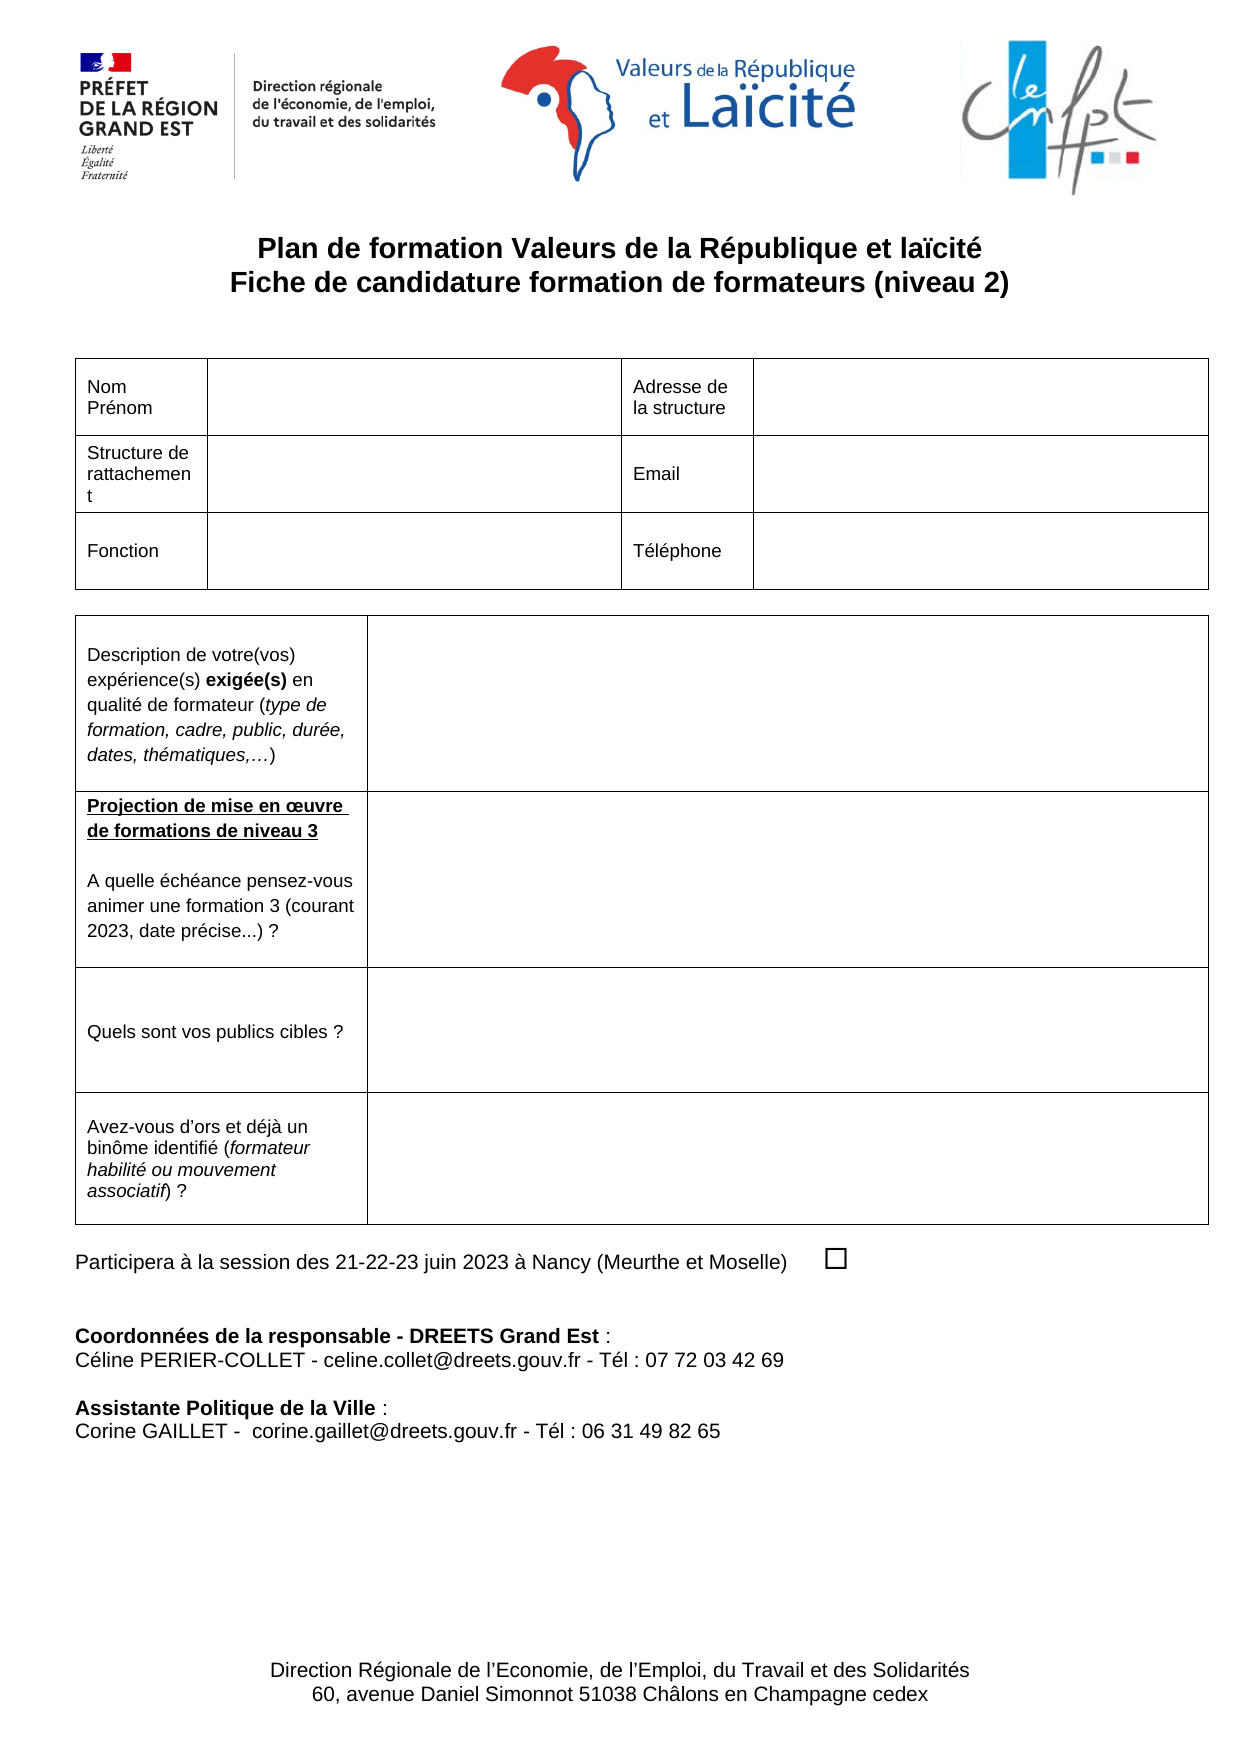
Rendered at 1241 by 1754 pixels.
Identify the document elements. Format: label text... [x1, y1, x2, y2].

table_cell Structure de rattachement [76, 436, 207, 512]
table_cell [368, 968, 1208, 1092]
table_header Adresse de la structure [622, 359, 753, 435]
table_cell Fonction [76, 513, 207, 588]
picture [75, 44, 443, 187]
table_header Nom Prénom [76, 359, 207, 435]
table_cell Téléphone [622, 513, 753, 588]
table_header [208, 359, 621, 435]
table_cell [368, 1093, 1208, 1224]
text Corine GAILLET - corine.gaillet@dreets.gouv.fr - Tél : 06 31 49 82 65 [60, 1419, 1165, 1443]
text Fiche de candidature formation de formateurs (niveau 2) [75, 265, 1165, 298]
table_header [754, 359, 1208, 435]
table_cell [754, 513, 1208, 588]
picture [500, 44, 876, 182]
table_cell Email [622, 436, 753, 512]
text Coordonnées de la responsable - DREETS Grand Est : [75, 1323, 1165, 1347]
table_cell Avez-vous d’ors et déjà un binôme identifié (formateur habilité ou mouvement associatif) ? [76, 1093, 367, 1224]
text Céline PERIER-COLLET - celine.collet@dreets.gouv.fr - Tél : 07 72 03 42 69 [75, 1347, 1165, 1371]
text Plan de formation Valeurs de la République et laïcité [75, 231, 1165, 265]
table_cell Projection de mise en œuvre de formations de niveau 3 A quelle échéance pensez-vous animer une formation 3 (courant 2023, date précise...) ? [76, 792, 367, 967]
table_cell [208, 513, 621, 588]
table_cell Quels sont vos publics cibles ? [76, 968, 367, 1092]
picture [960, 40, 1166, 196]
text Assistante Politique de la Ville : [75, 1395, 1165, 1419]
table_header [368, 616, 1208, 791]
table_cell [208, 436, 621, 512]
table_header Description de votre(vos) expérience(s) exigée(s) en qualité de formateur (type de formation, cadre, public, durée, dates, thématiques,…) [76, 616, 367, 791]
table_cell [754, 436, 1208, 512]
table_cell [368, 792, 1208, 967]
text Participera à la session des 21-22-23 juin 2023 à Nancy (Meurthe et Moselle) [75, 1249, 1165, 1276]
